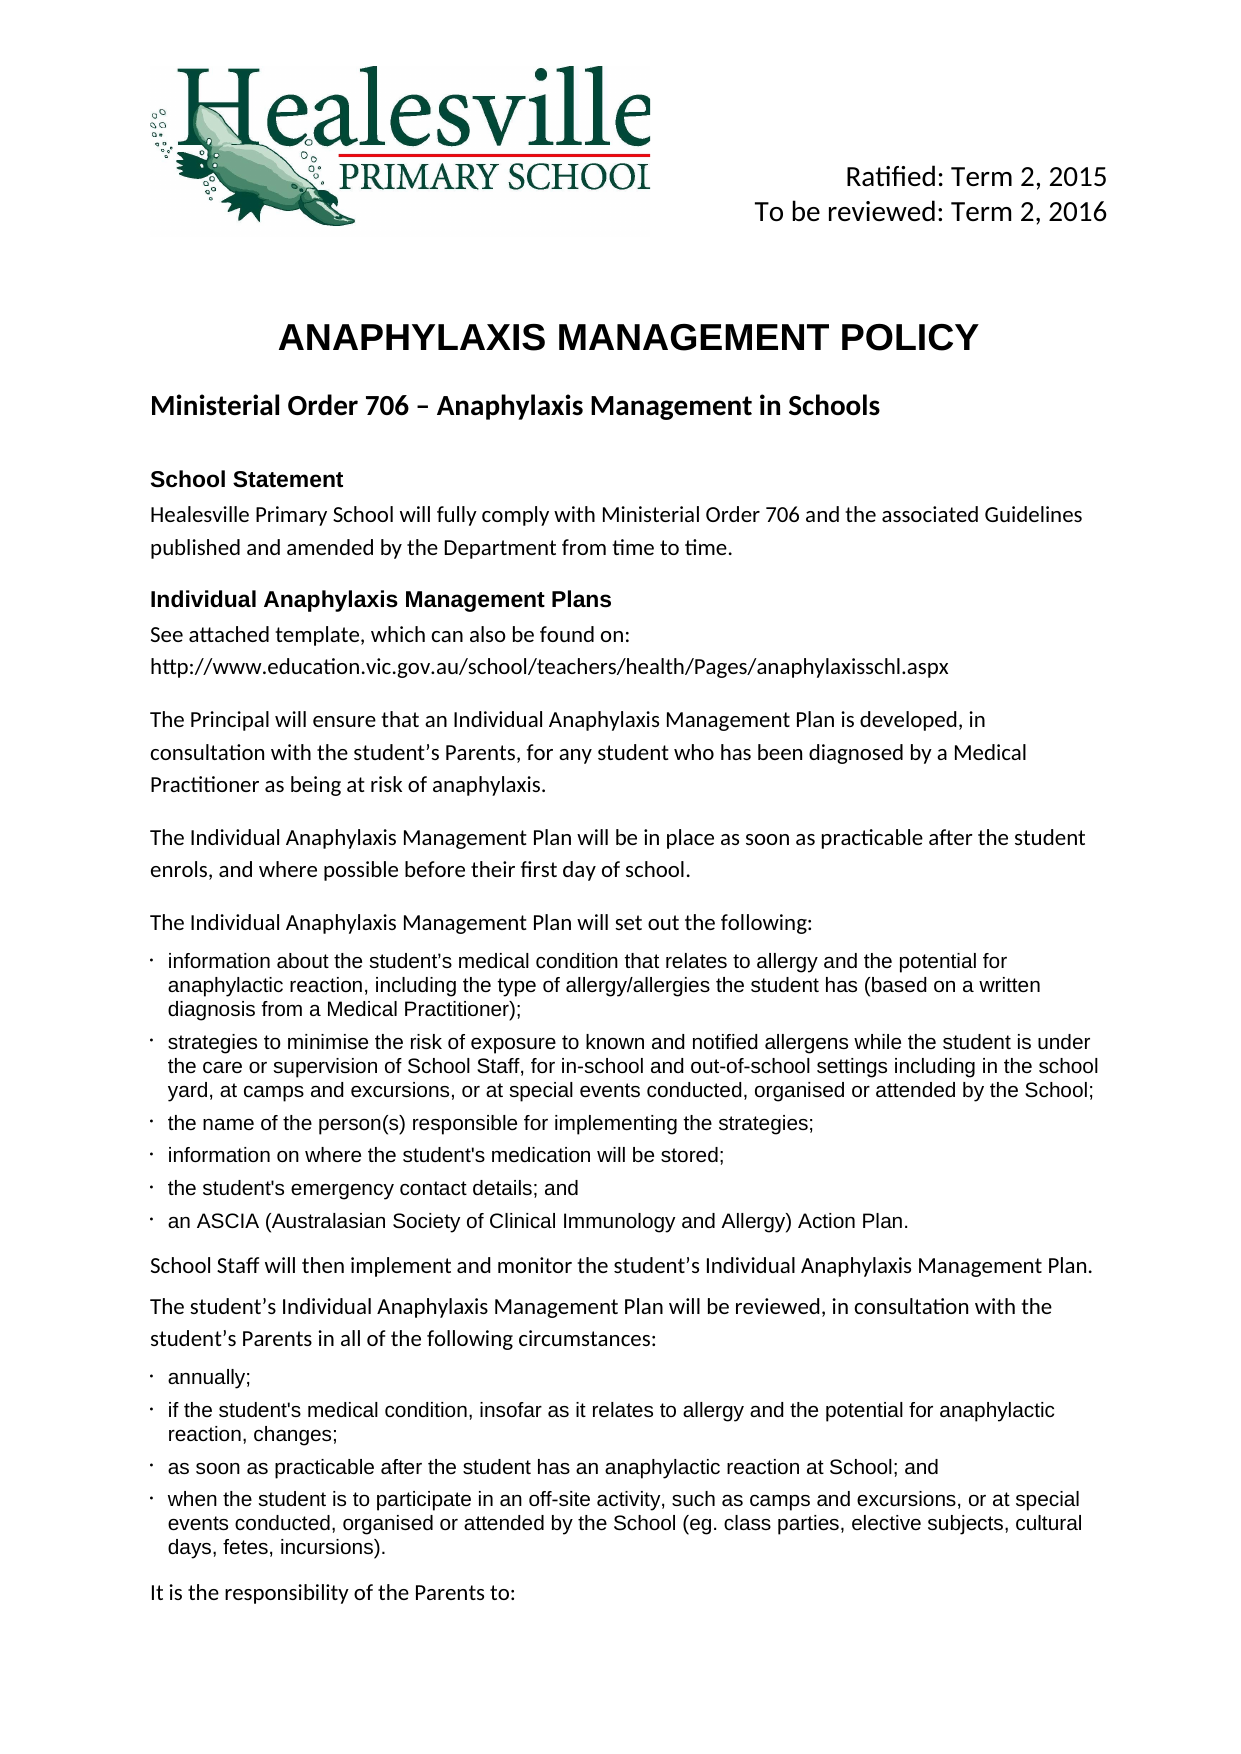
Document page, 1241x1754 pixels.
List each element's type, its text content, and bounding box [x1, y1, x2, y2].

list information on where the student's medication will be stored; [150, 1143, 1107, 1167]
list strategies to minimise the risk of exposure to known and notified allergens while the student is under the care or supervision of School Staff, for in-school and out-of-school settings including in the school yard, at camps and excursions, or at special events conducted, organised or attended by the School; [150, 1030, 1107, 1102]
list an ASCIA (Australasian Society of Clinical Immunology and Allergy) Action Plan. [150, 1208, 1107, 1232]
list the student's emergency contact details; and [150, 1176, 1107, 1200]
text It is the responsibility of the Parents to: [150, 1578, 1107, 1606]
text ANAPHYLAXIS MANAGEMENT POLICY [150, 315, 1107, 358]
text The Individual Anaphylaxis Management Plan will set out the following: [150, 908, 1107, 936]
list annually; [150, 1365, 1107, 1389]
text School Staff will then implement and monitor the student’s Individual Anaphylaxis Management Plan. [150, 1251, 1107, 1279]
list the name of the person(s) responsible for implementing the strategies; [150, 1110, 1107, 1134]
list when the student is to participate in an off-site activity, such as camps and excursions, or at special events conducted, organised or attended by the School (eg. class parties, elective subjects, cultural days, fetes, incursions). [150, 1487, 1107, 1559]
list if the student's medical condition, insofar as it relates to allergy and the potential for anaphylactic reaction, changes; [150, 1398, 1107, 1446]
picture [150, 66, 650, 237]
text The Individual Anaphylaxis Management Plan will be in place as soon as practicable after the student enrols, and where possible before their first day of school. [150, 823, 1107, 883]
list information about the student’s medical condition that relates to allergy and the potential for anaphylactic reaction, including the type of allergy/allergies the student has (based on a written diagnosis from a Medical Practitioner); [150, 949, 1107, 1021]
subtitle School Statement [150, 466, 1107, 492]
text See attached template, which can also be found on: http://www.education.vic.gov.au/school/teachers/health/Pages/anaphylaxisschl.aspx [150, 620, 1107, 681]
text The Principal will ensure that an Individual Anaphylaxis Management Plan is developed, in consultation with the student’s Parents, for any student who has been diagnosed by a Medical Practitioner as being at risk of anaphylaxis. [150, 706, 1107, 798]
text Healesville Primary School will fully comply with Ministerial Order 706 and the associated Guidelines published and amended by the Department from time to time. [150, 500, 1107, 561]
text The student’s Individual Anaphylaxis Management Plan will be reviewed, in consultation with the student’s Parents in all of the following circumstances: [150, 1292, 1107, 1352]
list as soon as practicable after the student has an anaphylactic reaction at School; and [150, 1454, 1107, 1478]
text Ministerial Order 706 – Anaphylaxis Management in Schools [150, 387, 1107, 423]
subtitle Individual Anaphylaxis Management Plans [150, 586, 1107, 612]
